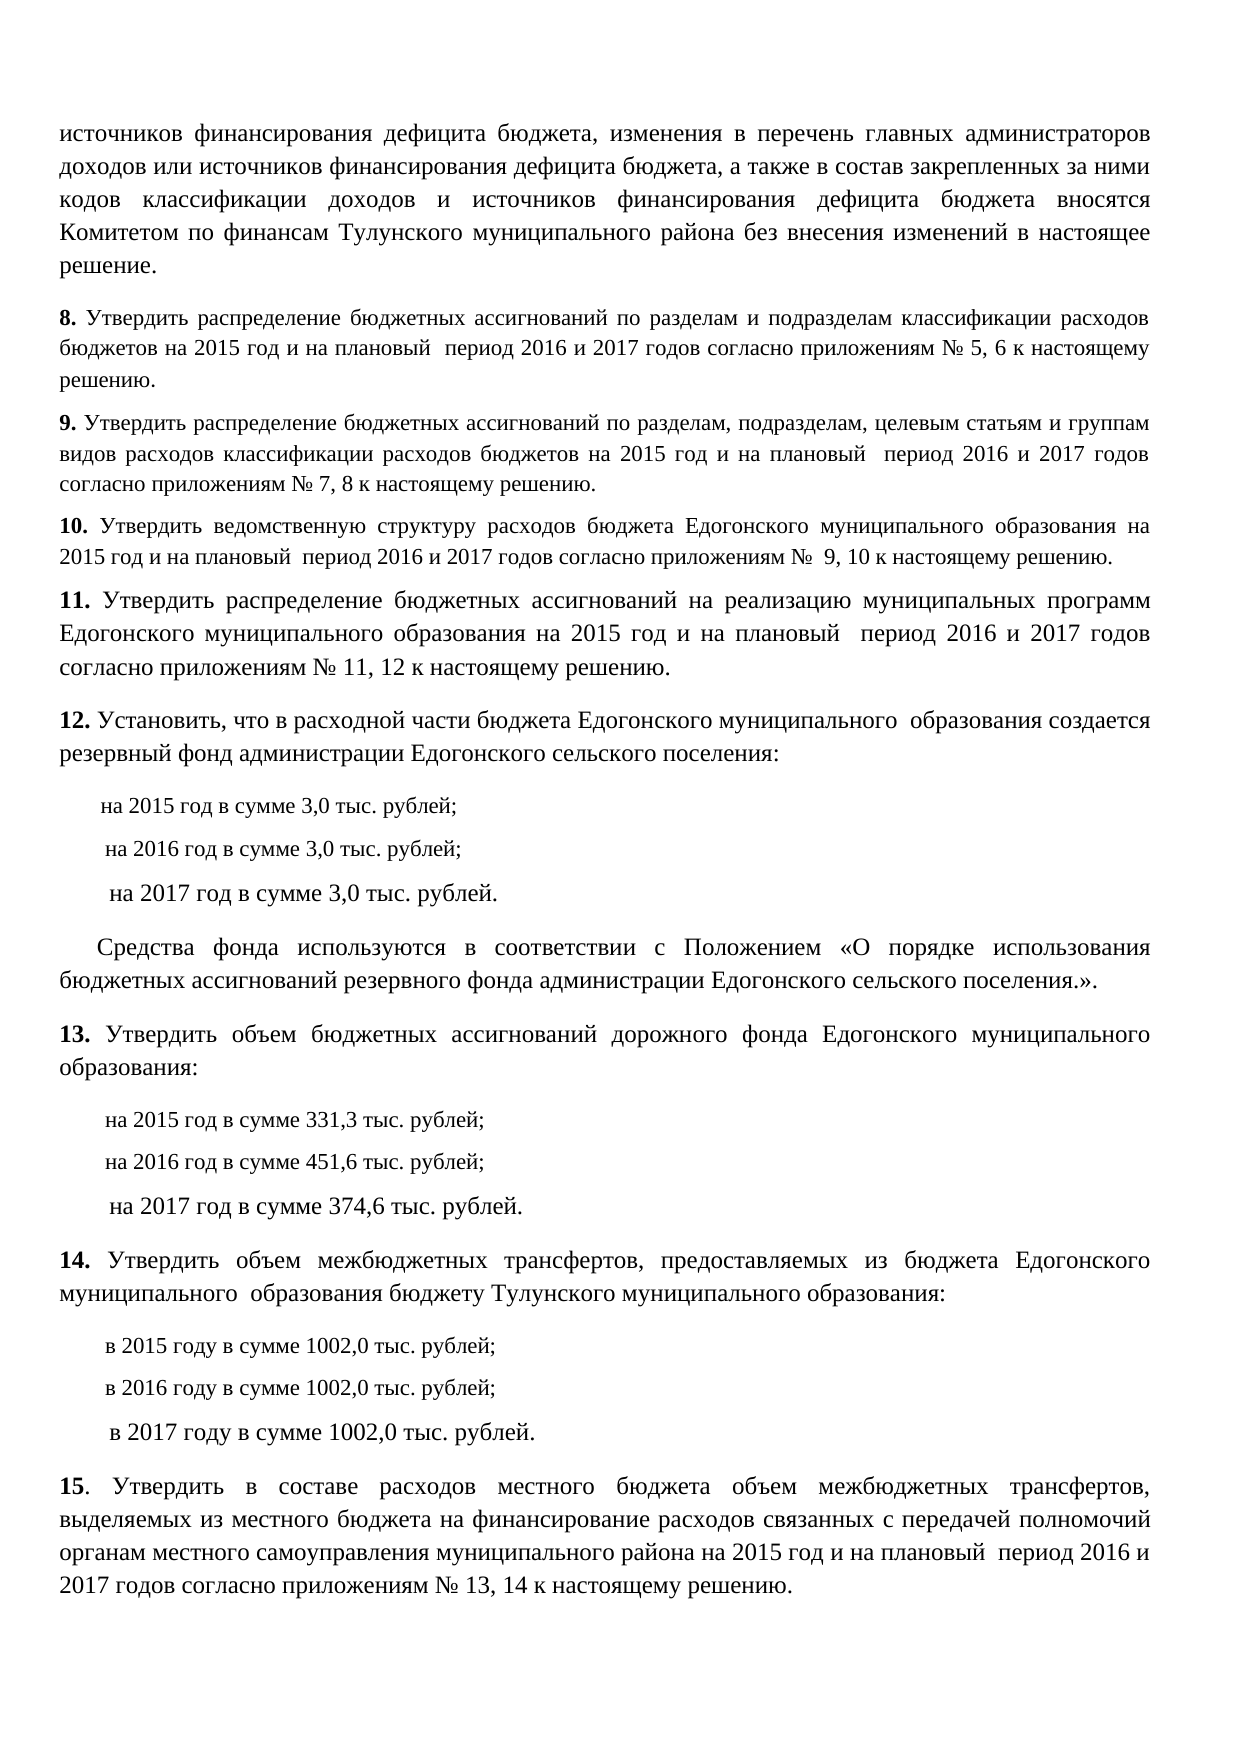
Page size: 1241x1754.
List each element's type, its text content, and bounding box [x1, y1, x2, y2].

text Средства фонда используются в соответствии с Положением «О порядке использования бюджетных ассигнований резервного фонда администрации Едогонского сельского поселения.». [59, 932, 1152, 994]
text 13. Утвердить объем бюджетных ассигнований дорожного фонда Едогонского муниципального образования: [59, 1019, 1152, 1081]
text на 2017 год в сумме 3,0 тыс. рублей. [59, 878, 1152, 907]
text на 2015 год в сумме 331,3 тыс. рублей; [59, 1106, 1152, 1132]
text 8. Утвердить распределение бюджетных ассигнований по разделам и подразделам классификации расходов бюджетов на 2015 год и на плановый период 2016 и 2017 годов согласно приложениям № 5, 6 к настоящему решению. [59, 304, 1152, 393]
text 12. Установить, что в расходной части бюджета Едогонского муниципального образования создается резервный фонд администрации Едогонского сельского поселения: [59, 705, 1152, 767]
text на 2015 год в сумме 3,0 тыс. рублей; [59, 792, 1152, 819]
text 14. Утвердить объем межбюджетных трансфертов, предоставляемых из бюджета Едогонского муниципального образования бюджету Тулунского муниципального образования: [59, 1245, 1152, 1307]
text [59, 118, 1152, 279]
text 9. Утвердить распределение бюджетных ассигнований по разделам, подразделам, целевым статьям и группам видов расходов классификации расходов бюджетов на 2015 год и на плановый период 2016 и 2017 годов согласно приложениям № 7, 8 к настоящему решению. [59, 409, 1152, 496]
text на 2017 год в сумме 374,6 тыс. рублей. [59, 1191, 1152, 1220]
text 10. Утвердить ведомственную структуру расходов бюджета Едогонского муниципального образования на 2015 год и на плановый период 2016 и 2017 годов согласно приложениям № 9, 10 к настоящему решению. [59, 513, 1152, 569]
text 11. Утвердить распределение бюджетных ассигнований на реализацию муниципальных программ Едогонского муниципального образования на 2015 год и на плановый период 2016 и 2017 годов согласно приложениям № 11, 12 к настоящему решению. [59, 586, 1152, 680]
text в 2017 году в сумме 1002,0 тыс. рублей. [59, 1417, 1152, 1446]
text на 2016 год в сумме 451,6 тыс. рублей; [59, 1148, 1152, 1175]
text 15. Утвердить в составе расходов местного бюджета объем межбюджетных трансфертов, выделяемых из местного бюджета на финансирование расходов связанных с передачей полномочий органам местного самоуправления муниципального района на 2015 год и на плановый период 2016 и 2017 годов согласно приложениям № 13, 14 к настоящему решению. [59, 1471, 1152, 1599]
text в 2015 году в сумме 1002,0 тыс. рублей; [59, 1332, 1152, 1358]
text на 2016 год в сумме 3,0 тыс. рублей; [59, 835, 1152, 862]
text в 2016 году в сумме 1002,0 тыс. рублей; [59, 1374, 1152, 1401]
